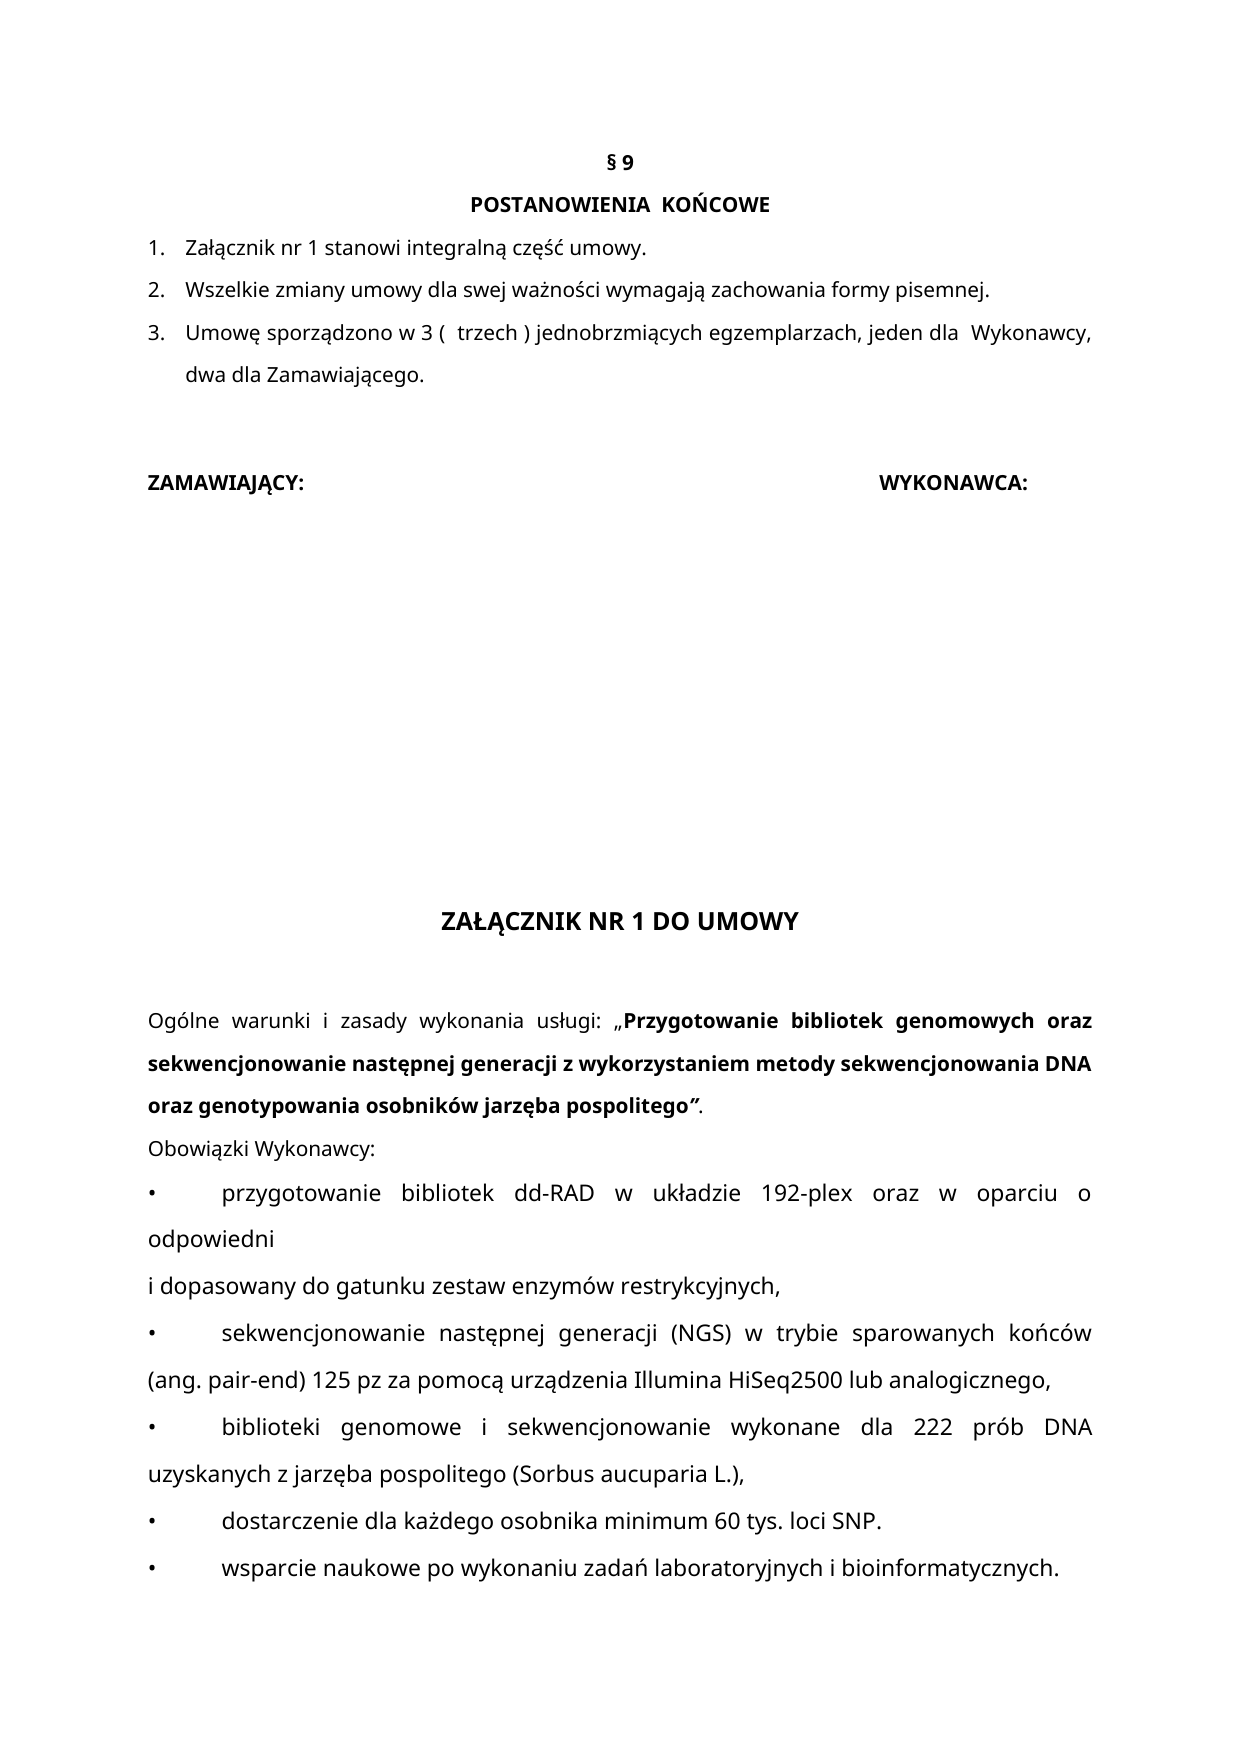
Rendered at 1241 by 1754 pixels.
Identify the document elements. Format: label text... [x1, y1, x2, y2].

list Umowę sporządzono w 3 ( trzech ) jednobrzmiących egzemplarzach, jeden dla Wykonawcy, dwa dla Zamawiającego. [148, 318, 1093, 389]
text • biblioteki genomowe i sekwencjonowanie wykonane dla 222 prób DNA uzyskanych z jarzęba pospolitego (Sorbus aucuparia L.), [148, 1411, 1093, 1489]
text Obowiązki Wykonawcy: [148, 1134, 1093, 1162]
table_header ZAMAWIAJĄCY: [136, 469, 605, 501]
text POSTANOWIENIA KOŃCOWE [148, 190, 1093, 219]
list Załącznik nr 1 stanowi integralną część umowy. [148, 233, 1093, 261]
text • dostarczenie dla każdego osobnika minimum 60 tys. loci SNP. [148, 1504, 1093, 1536]
text • sekwencjonowanie następnej generacji (NGS) w trybie sparowanych końców (ang. pair-end) 125 pz za pomocą urządzenia Illumina HiSeq2500 lub analogicznego, [148, 1317, 1093, 1395]
text • przygotowanie bibliotek dd-RAD w układzie 192-plex oraz w oparciu o odpowiedni i dopasowany do gatunku zestaw enzymów restrykcyjnych, [148, 1176, 1093, 1301]
table_header WYKONAWCA: [605, 469, 1039, 501]
text Ogólne warunki i zasady wykonania usługi: „Przygotowanie bibliotek genomowych oraz sekwencjonowanie następnej generacji z wykorzystaniem metody sekwencjonowania DNA oraz genotypowania osobników jarzęba pospolitego”. [148, 1006, 1093, 1120]
text • wsparcie naukowe po wykonaniu zadań laboratoryjnych i bioinformatycznych. [148, 1551, 1093, 1583]
text ZAŁĄCZNIK NR 1 DO UMOWY [148, 904, 1093, 938]
list Wszelkie zmiany umowy dla swej ważności wymagają zachowania formy pisemnej. [148, 275, 1093, 304]
text § 9 [148, 148, 1093, 176]
